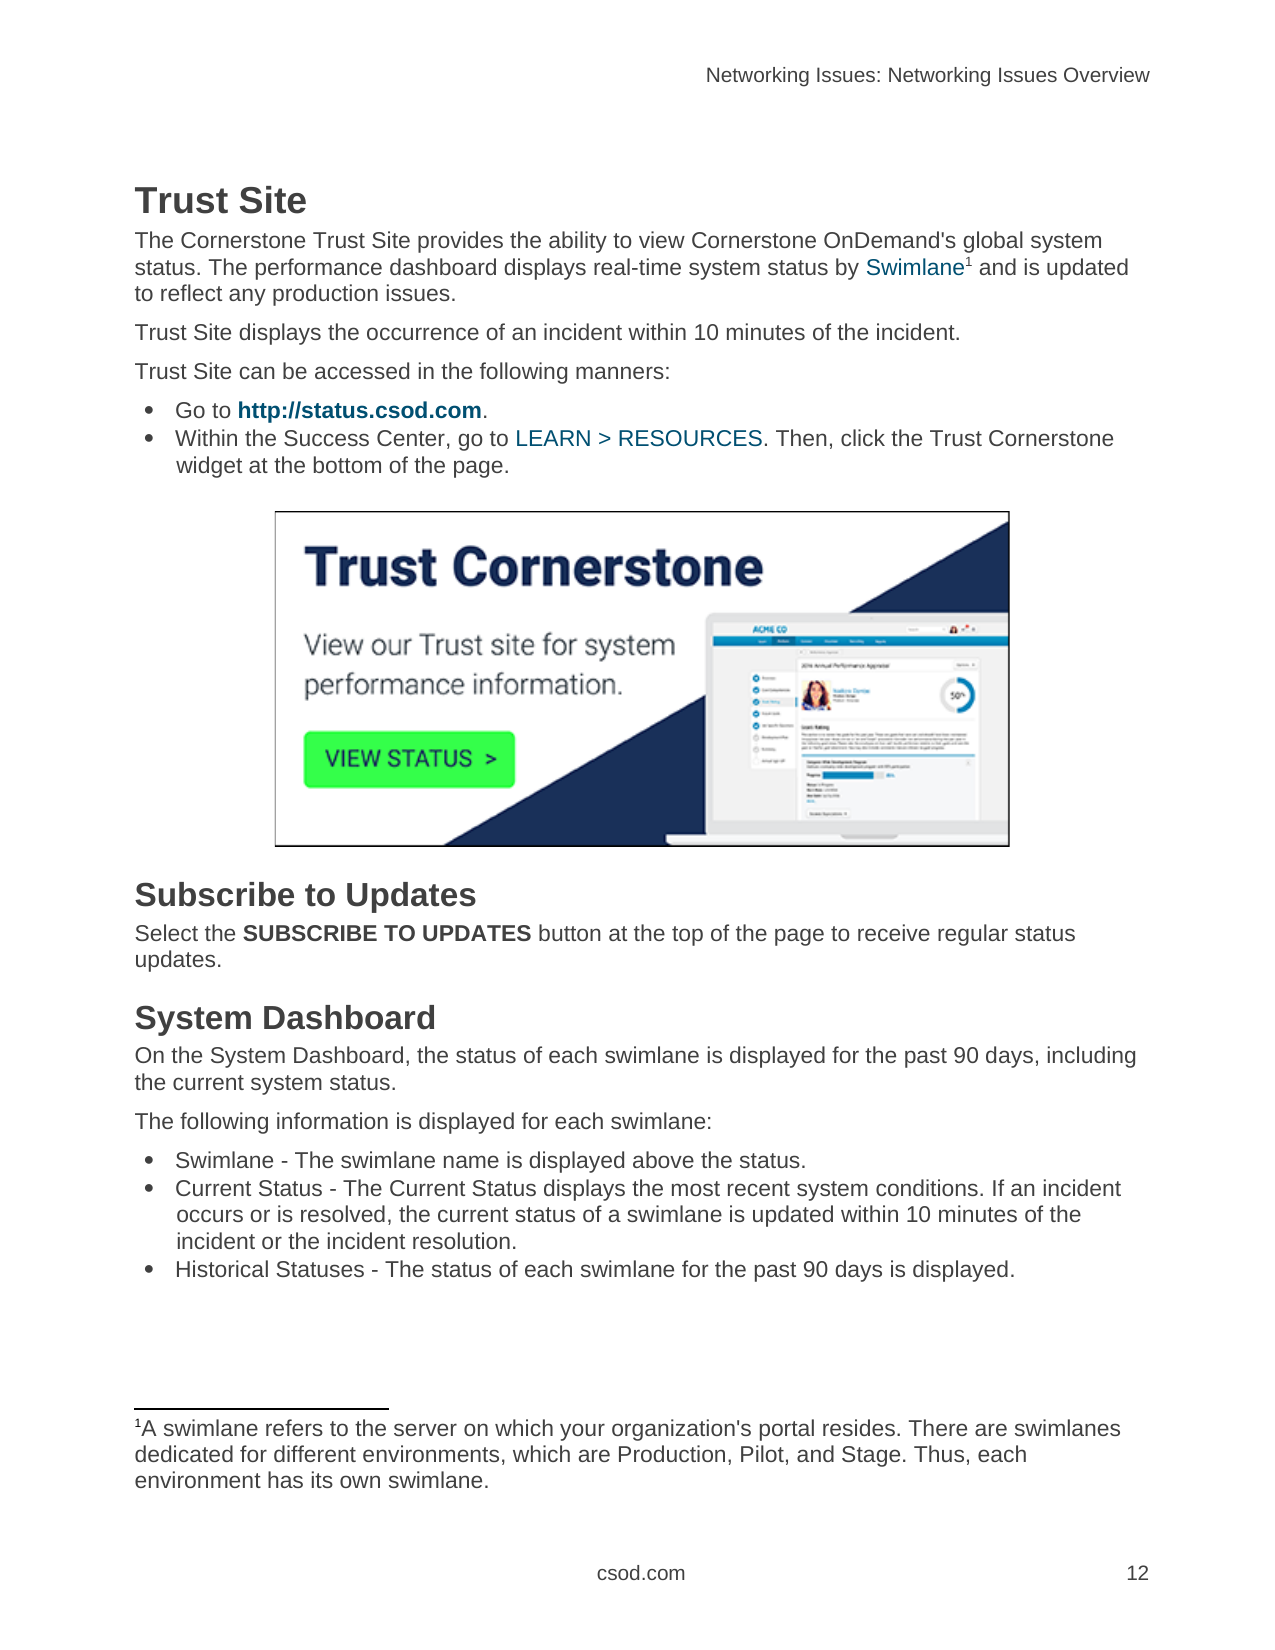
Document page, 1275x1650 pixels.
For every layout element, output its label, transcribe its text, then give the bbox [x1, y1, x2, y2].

text System Dashboard [134, 998, 1150, 1036]
text On the System Dashboard, the status of each swimlane is displayed for the past 90 days, including the current system status. [134, 1042, 1150, 1095]
list Historical Statuses - The status of each swimlane for the past 90 days is displayed. [154, 1256, 1150, 1282]
text Select the Subscribe to Updates button at the top of the page to receive regular status updates. [134, 920, 1150, 973]
list Within the Success Center, go to Learn > Resources. Then, click the Trust Cornerstone widget at the bottom of the page. [154, 425, 1150, 478]
text Trust Site displays the occurrence of an incident within 10 minutes of the incident. [134, 319, 1150, 345]
text The Cornerstone Trust Site provides the ability to view Cornerstone OnDemand's global system status. The performance dashboard displays real-time system status by Swimlane and is updated to reflect any production issues. [134, 227, 1150, 307]
list Go to http://status.csod.com. [154, 397, 1150, 423]
list Swimlane - The swimlane name is displayed above the status. [154, 1147, 1150, 1173]
picture [274, 511, 1010, 847]
text Trust Site [134, 178, 1150, 221]
text Trust Site can be accessed in the following manners: [134, 358, 1150, 384]
text Subscribe to Updates [134, 875, 1150, 914]
text The following information is displayed for each swimlane: [134, 1108, 1150, 1134]
list Current Status - The Current Status displays the most recent system conditions. If an incident occurs or is resolved, the current status of a swimlane is updated within 10 minutes of the incident or the incident resolution. [154, 1175, 1150, 1254]
